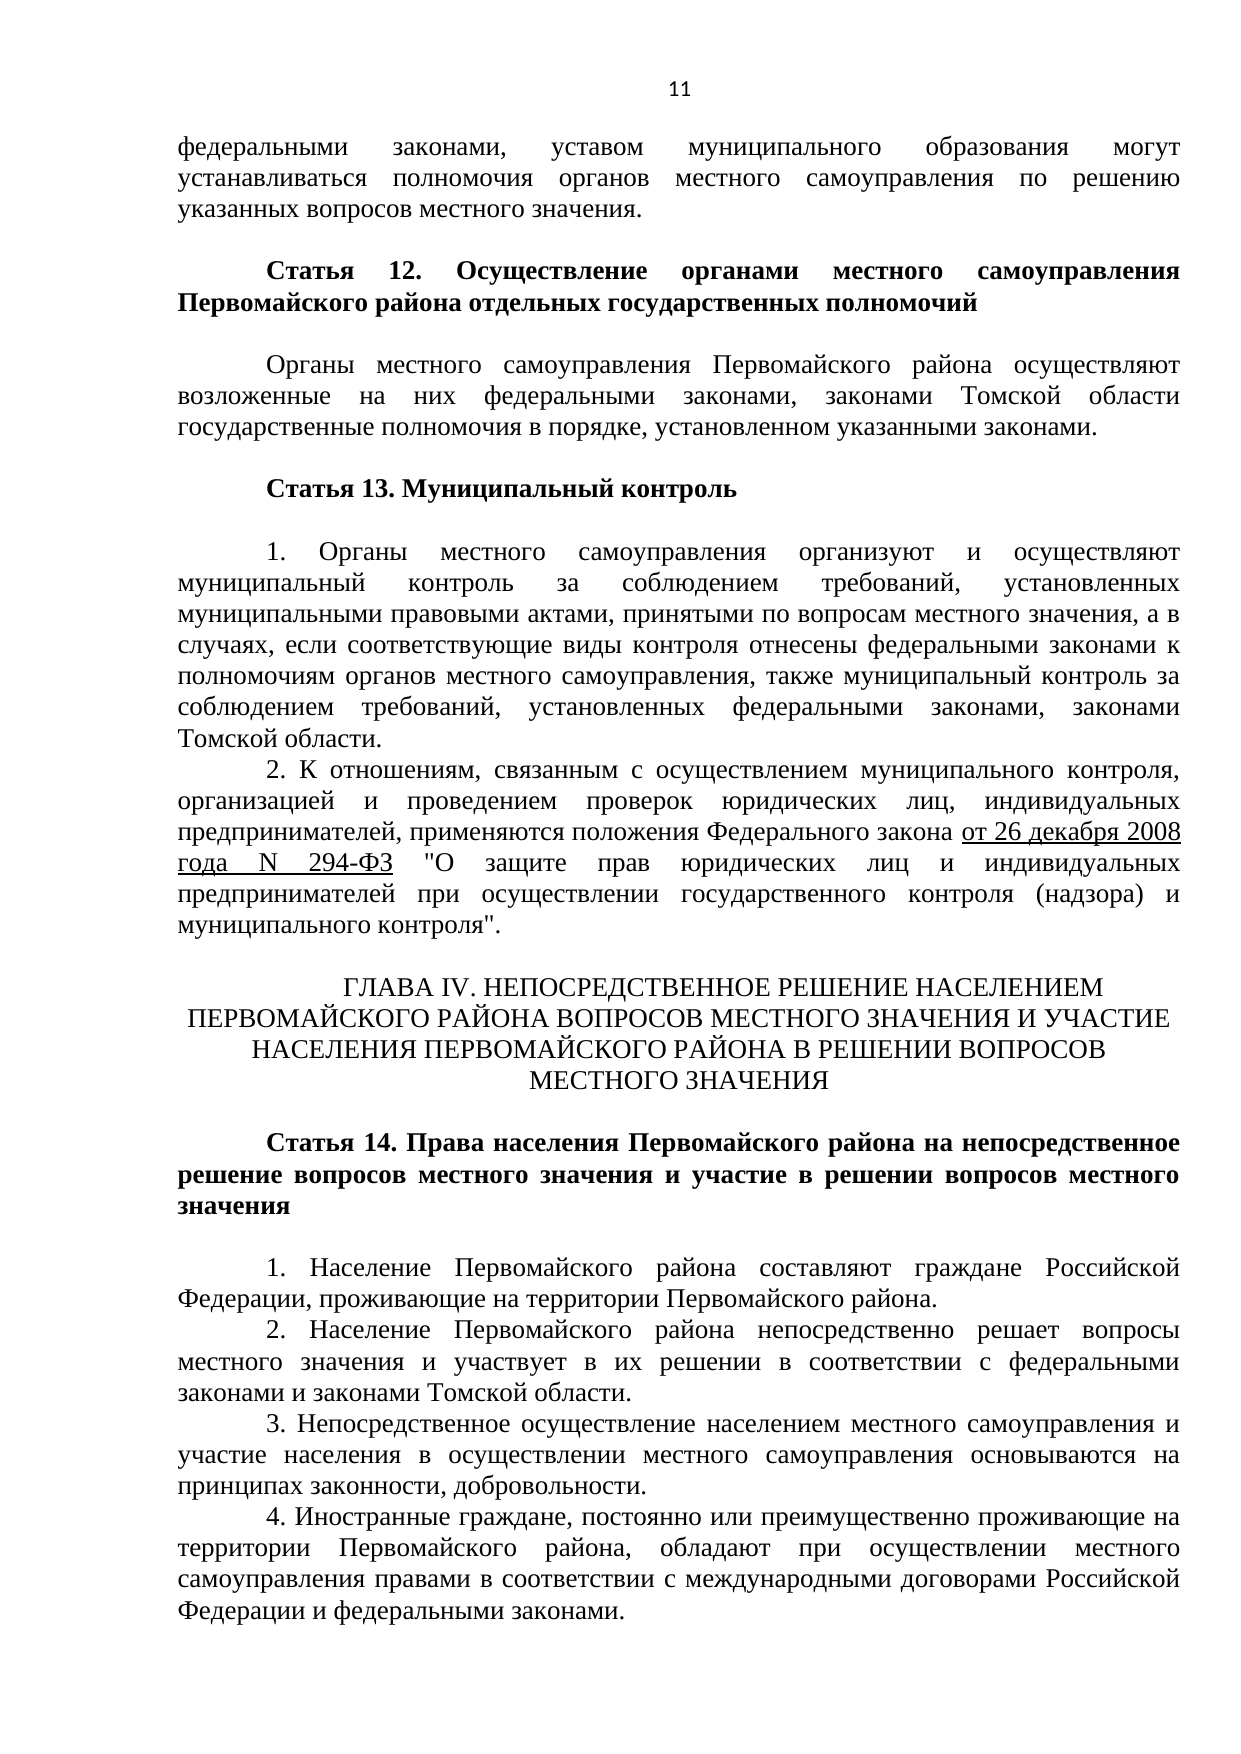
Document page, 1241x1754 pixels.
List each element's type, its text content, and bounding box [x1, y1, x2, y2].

text 2. К отношениям, связанным с осуществлением муниципального контроля, организацией и проведением проверок юридических лиц, индивидуальных предпринимателей, применяются положения Федерального закона от 26 декабря 2008 года N 294-ФЗ "О защите прав юридических лиц и индивидуальных предпринимателей при осуществлении государственного контроля (надзора) и муниципального контроля". [177, 753, 1181, 940]
text 1. Органы местного самоуправления организуют и осуществляют муниципальный контроль за соблюдением требований, установленных муниципальными правовыми актами, принятыми по вопросам местного значения, а в случаях, если соответствующие виды контроля отнесены федеральными законами к полномочиям органов местного самоуправления, также муниципальный контроль за соблюдением требований, установленных федеральными законами, законами Томской области. [177, 535, 1181, 753]
subtitle Статья 12. Осуществление органами местного самоуправления Первомайского района отдельных государственных полномочий [177, 254, 1181, 317]
subtitle ГЛАВА IV. НЕПОСРЕДСТВЕННОЕ РЕШЕНИЕ НАСЕЛЕНИЕМ ПЕРВОМАЙСКОГО РАЙОНА ВОПРОСОВ МЕСТНОГО ЗНАЧЕНИЯ И УЧАСТИЕ НАСЕЛЕНИЯ ПЕРВОМАЙСКОГО РАЙОНА В РЕШЕНИИ ВОПРОСОВ МЕСТНОГО ЗНАЧЕНИЯ [177, 971, 1181, 1095]
text 2. Население Первомайского района непосредственно решает вопросы местного значения и участвует в их решении в соответствии с федеральными законами и законами Томской области. [177, 1313, 1181, 1407]
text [177, 130, 1181, 223]
text 1. Население Первомайского района составляют граждане Российской Федерации, проживающие на территории Первомайского района. [177, 1251, 1181, 1313]
text 4. Иностранные граждане, постоянно или преимущественно проживающие на территории Первомайского района, обладают при осуществлении местного самоуправления правами в соответствии с международными договорами Российской Федерации и федеральными законами. [177, 1500, 1181, 1625]
text Статья 13. Муниципальный контроль [177, 472, 1181, 504]
text Органы местного самоуправления Первомайского района осуществляют возложенные на них федеральными законами, законами Томской области государственные полномочия в порядке, установленном указанными законами. [177, 348, 1181, 441]
text 3. Непосредственное осуществление населением местного самоуправления и участие населения в осуществлении местного самоуправления основываются на принципах законности, добровольности. [177, 1407, 1181, 1500]
subtitle Статья 14. Права населения Первомайского района на непосредственное решение вопросов местного значения и участие в решении вопросов местного значения [177, 1127, 1181, 1220]
